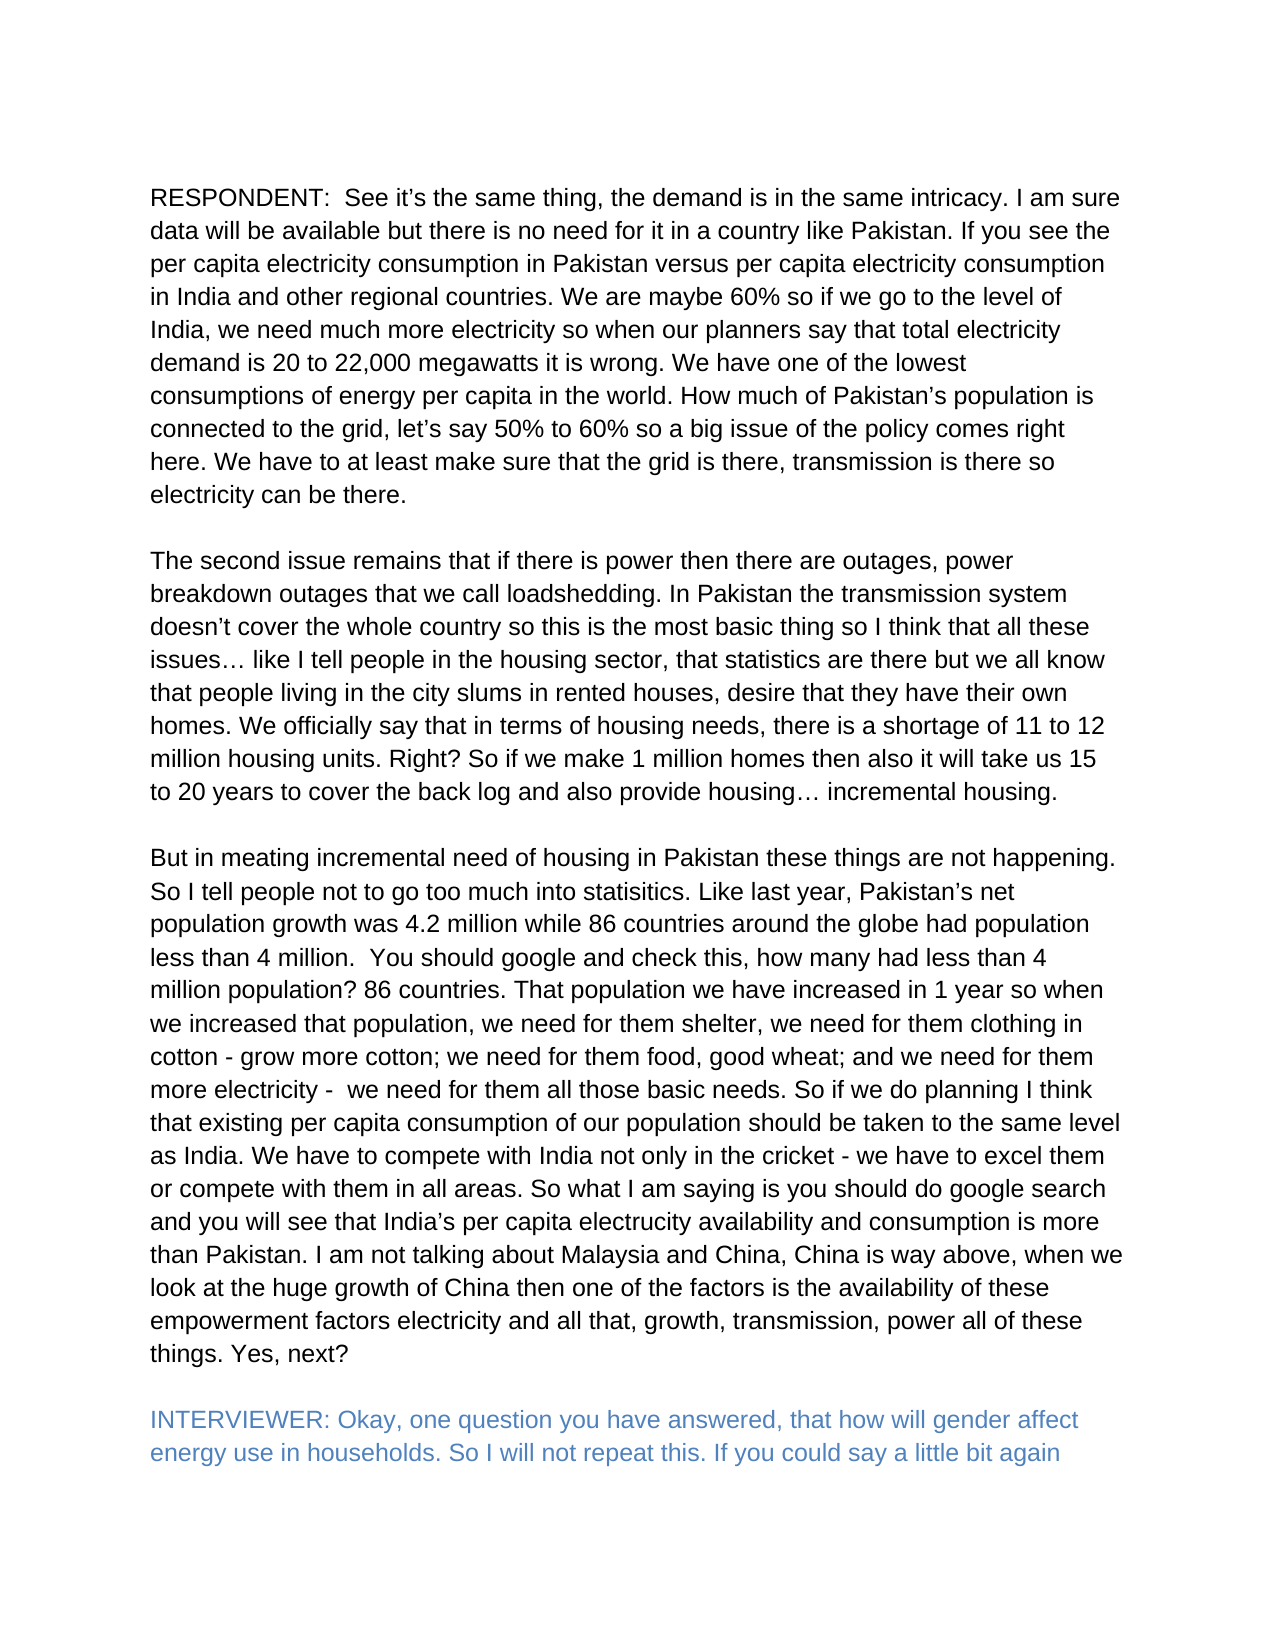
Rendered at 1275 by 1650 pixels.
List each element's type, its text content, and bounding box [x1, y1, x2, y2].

text RESPONDENT: See it’s the same thing, the demand is in the same intricacy. I am sure data will be available but there is no need for it in a country like Pakistan. If you see the per capita electricity consumption in Pakistan versus per capita electricity consumption in India and other regional countries. We are maybe 60% so if we go to the level of India, we need much more electricity so when our planners say that total electricity demand is 20 to 22,000 megawatts it is wrong. We have one of the lowest consumptions of energy per capita in the world. How much of Pakistan’s population is connected to the grid, let’s say 50% to 60% so a big issue of the policy comes right here. We have to at least make sure that the grid is there, transmission is there so electricity can be there. [150, 183, 1125, 509]
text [150, 1405, 1125, 1467]
text But in meating incremental need of housing in Pakistan these things are not happening. So I tell people not to go too much into statisitics. Like last year, Pakistan’s net population growth was 4.2 million while 86 countries around the globe had population less than 4 million. You should google and check this, how many had less than 4 million population? 86 countries. That population we have increased in 1 year so when we increased that population, we need for them shelter, we need for them clothing in cotton - grow more cotton; we need for them food, good wheat; and we need for them more electricity - we need for them all those basic needs. So if we do planning I think that existing per capita consumption of our population should be taken to the same level as India. We have to compete with India not only in the cricket - we have to excel them or compete with them in all areas. So what I am saying is you should do google search and you will see that India’s per capita electrucity availability and consumption is more than Pakistan. I am not talking about Malaysia and China, China is way above, when we look at the huge growth of China then one of the factors is the availability of these empowerment factors electricity and all that, growth, transmission, power all of these things. Yes, next? [150, 843, 1125, 1367]
text The second issue remains that if there is power then there are outages, power breakdown outages that we call loadshedding. In Pakistan the transmission system doesn’t cover the whole country so this is the most basic thing so I think that all these issues… like I tell people in the housing sector, that statistics are there but we all know that people living in the city slums in rented houses, desire that they have their own homes. We officially say that in terms of housing needs, there is a shortage of 11 to 12 million housing units. Right? So if we make 1 million homes then also it will take us 15 to 20 years to cover the back log and also provide housing… incremental housing. [150, 546, 1125, 806]
